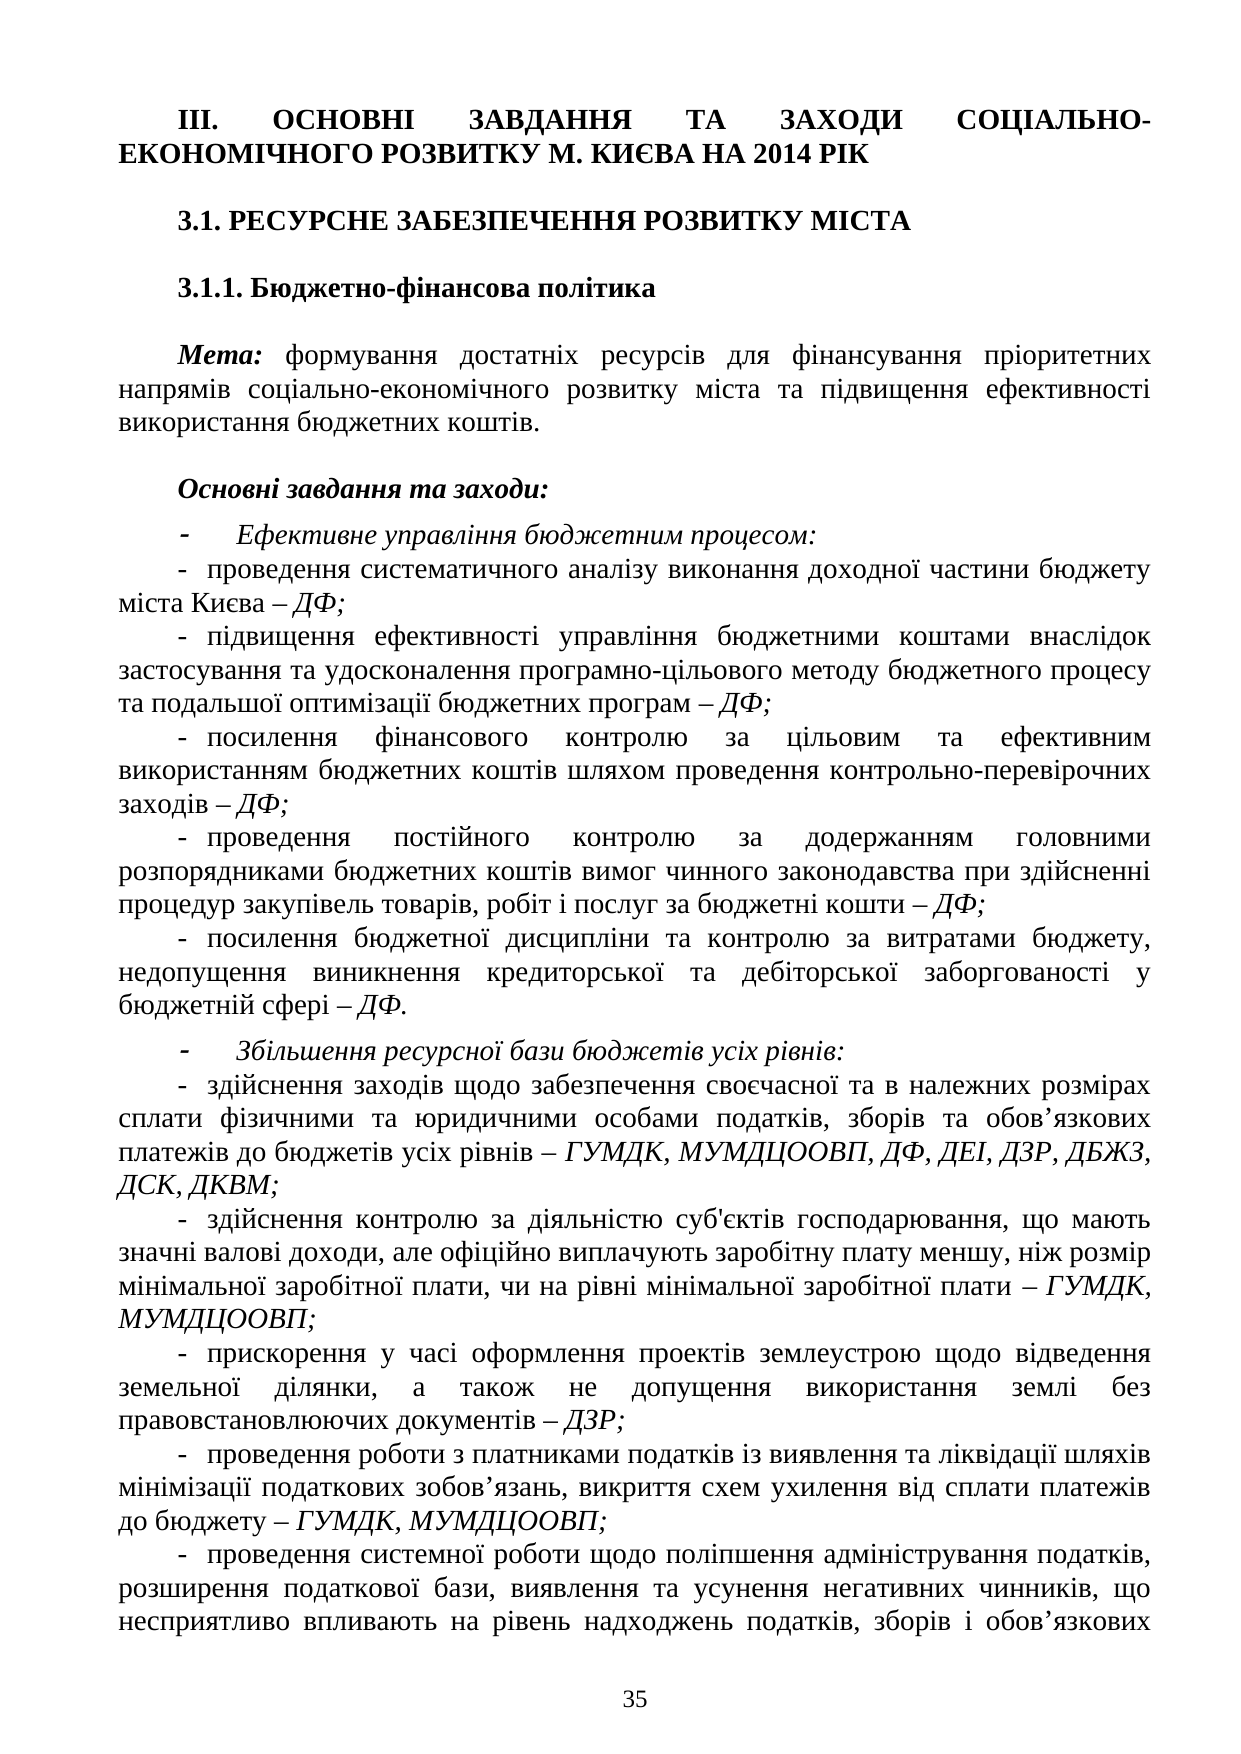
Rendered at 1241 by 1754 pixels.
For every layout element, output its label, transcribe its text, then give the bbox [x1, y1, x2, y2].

list посилення бюджетної дисципліни та контролю за витратами бюджету, недопущення виникнення кредиторської та дебіторської заборгованості у бюджетній сфері – ДФ. [118, 920, 1152, 1021]
list проведення систематичного аналізу виконання доходної частини бюджету міста Києва – ДФ; [118, 551, 1152, 618]
text 3.1.1. Бюджетно-фінансова політика [118, 270, 1152, 304]
list прискорення у часі оформлення проектів землеустрою щодо відведення земельної ділянки, а також не допущення використання землі без правовстановлюючих документів – ДЗР; [118, 1335, 1152, 1436]
list проведення роботи з платниками податків із виявлення та ліквідації шляхів мінімізації податкових зобов’язань, викриття схем ухилення від сплати платежів до бюджету – ГУМДК, МУМДЦООВП; [118, 1436, 1152, 1536]
text 3.1. РЕСУРСНЕ ЗАБЕЗПЕЧЕННЯ РОЗВИТКУ МІСТА [118, 203, 1152, 237]
list Збільшення ресурсної бази бюджетів усіх рівнів: [118, 1033, 1152, 1067]
list здійснення контролю за діяльністю суб'єктів господарювання, що мають значні валові доходи, але офіційно виплачують заробітну плату меншу, ніж розмір мінімальної заробітної плати, чи на рівні мінімальної заробітної плати – ГУМДК, МУМДЦООВП; [118, 1201, 1152, 1335]
list підвищення ефективності управління бюджетними коштами внаслідок застосування та удосконалення програмно-цільового методу бюджетного процесу та подальшої оптимізації бюджетних програм – ДФ; [118, 618, 1152, 719]
list посилення фінансового контролю за цільовим та ефективним використанням бюджетних коштів шляхом проведення контрольно-перевірочних заходів – ДФ; [118, 719, 1152, 819]
text ІІІ. ОСНОВНІ ЗАВДАННЯ ТА ЗАХОДИ СОЦІАЛЬНО-ЕКОНОМІЧНОГО РОЗВИТКУ М. КИЄВА НА 2014 РІК [118, 102, 1152, 169]
list проведення постійного контролю за додержанням головними розпорядниками бюджетних коштів вимог чинного законодавства при здійсненні процедур закупівель товарів, робіт і послуг за бюджетні кошти – ДФ; [118, 819, 1152, 920]
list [118, 1536, 1152, 1637]
list Ефективне управління бюджетним процесом: [118, 517, 1152, 551]
text Мета: формування достатніх ресурсів для фінансування пріоритетних напрямів соціально-економічного розвитку міста та підвищення ефективності використання бюджетних коштів. [118, 337, 1152, 438]
text Основні завдання та заходи: [118, 471, 1152, 505]
list здійснення заходів щодо забезпечення своєчасної та в належних розмірах сплати фізичними та юридичними особами податків, зборів та обов’язкових платежів до бюджетів усіх рівнів – ГУМДК, МУМДЦООВП, ДФ, ДЕІ, ДЗР, ДБЖЗ, ДСК, ДКВМ; [118, 1067, 1152, 1201]
